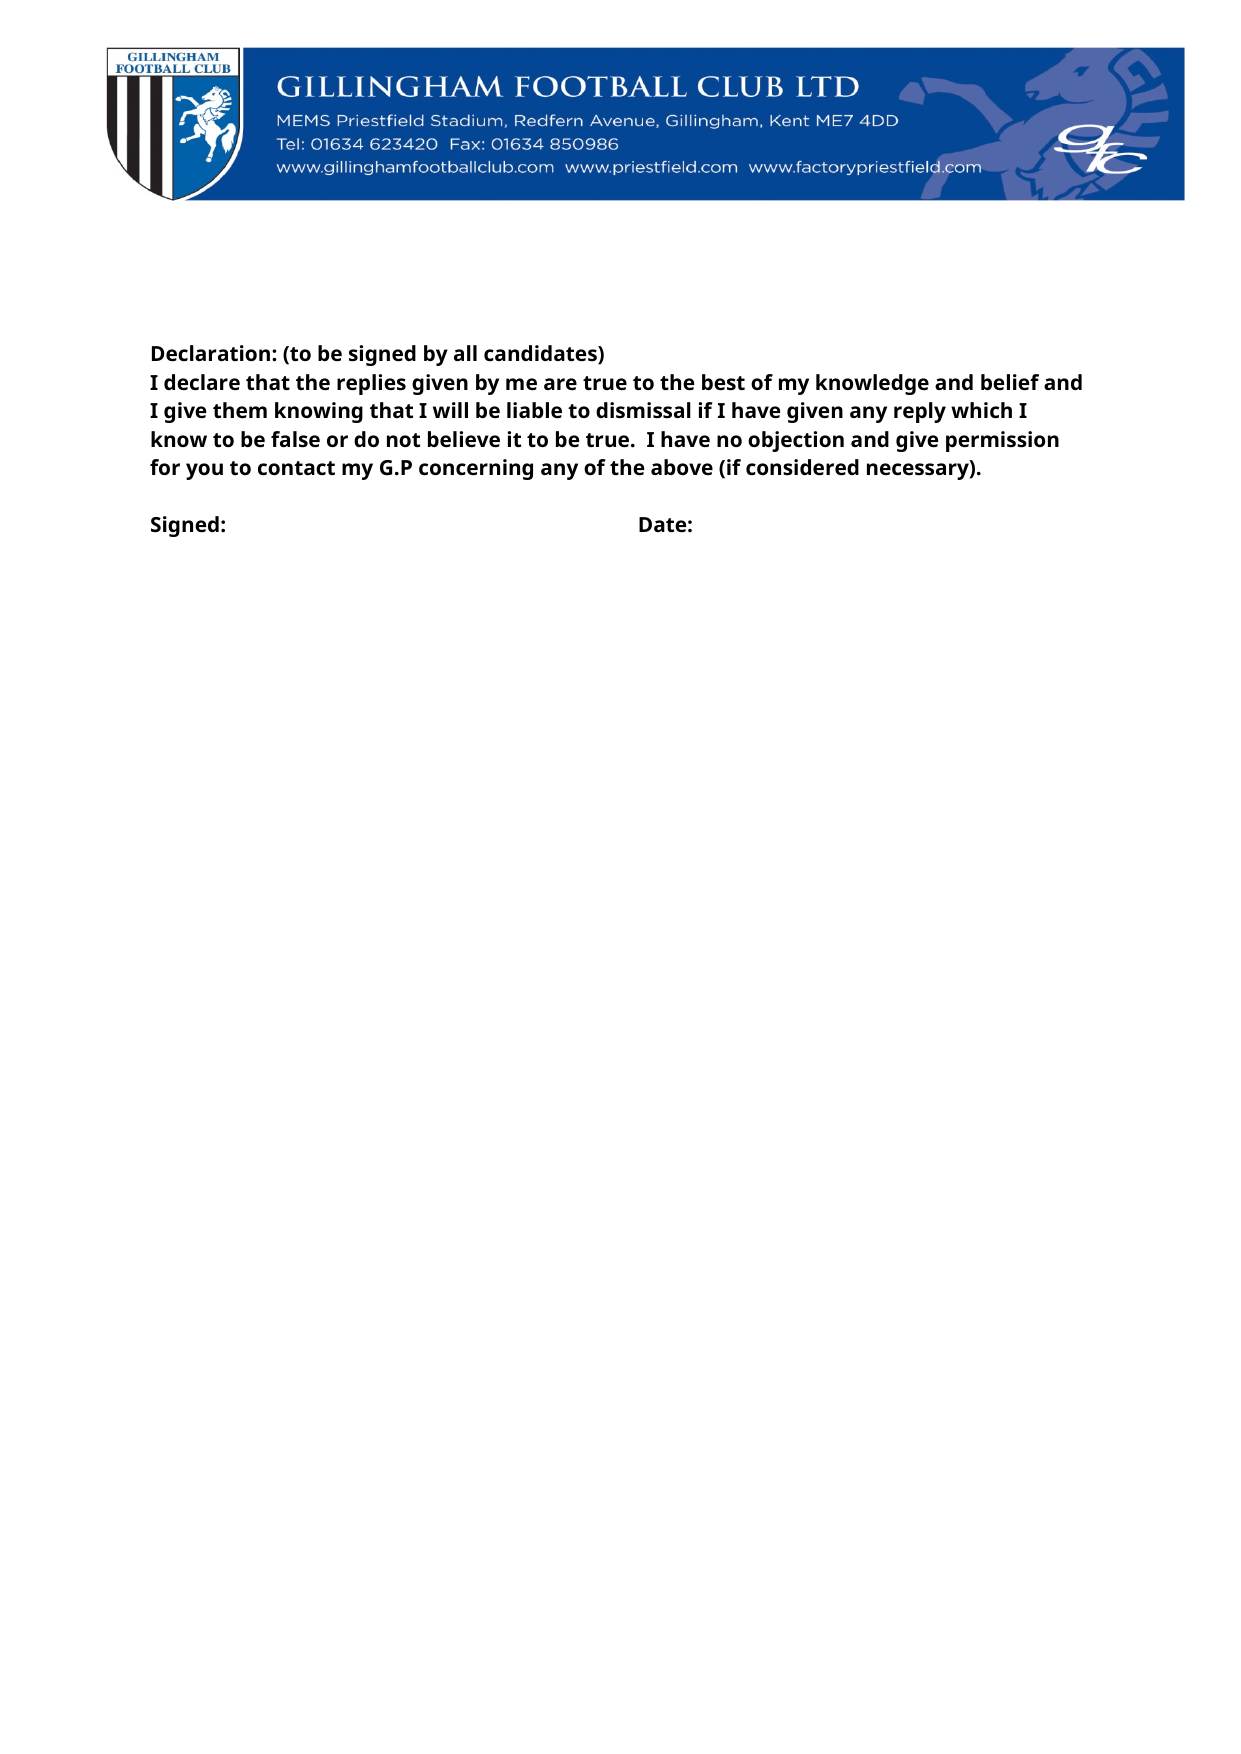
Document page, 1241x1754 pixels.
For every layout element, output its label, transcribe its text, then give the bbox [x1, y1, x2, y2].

text I declare that the replies given by me are true to the best of my knowledge and belief and I give them knowing that I will be liable to dismissal if I have given any reply which I know to be false or do not believe it to be true. I have no objection and give permission for you to contact my G.P concerning any of the above (if considered necessary). [150, 368, 1090, 482]
text Signed: Date: [150, 510, 1090, 538]
picture [45, 23, 1241, 226]
text Declaration: (to be signed by all candidates) [150, 339, 1090, 368]
